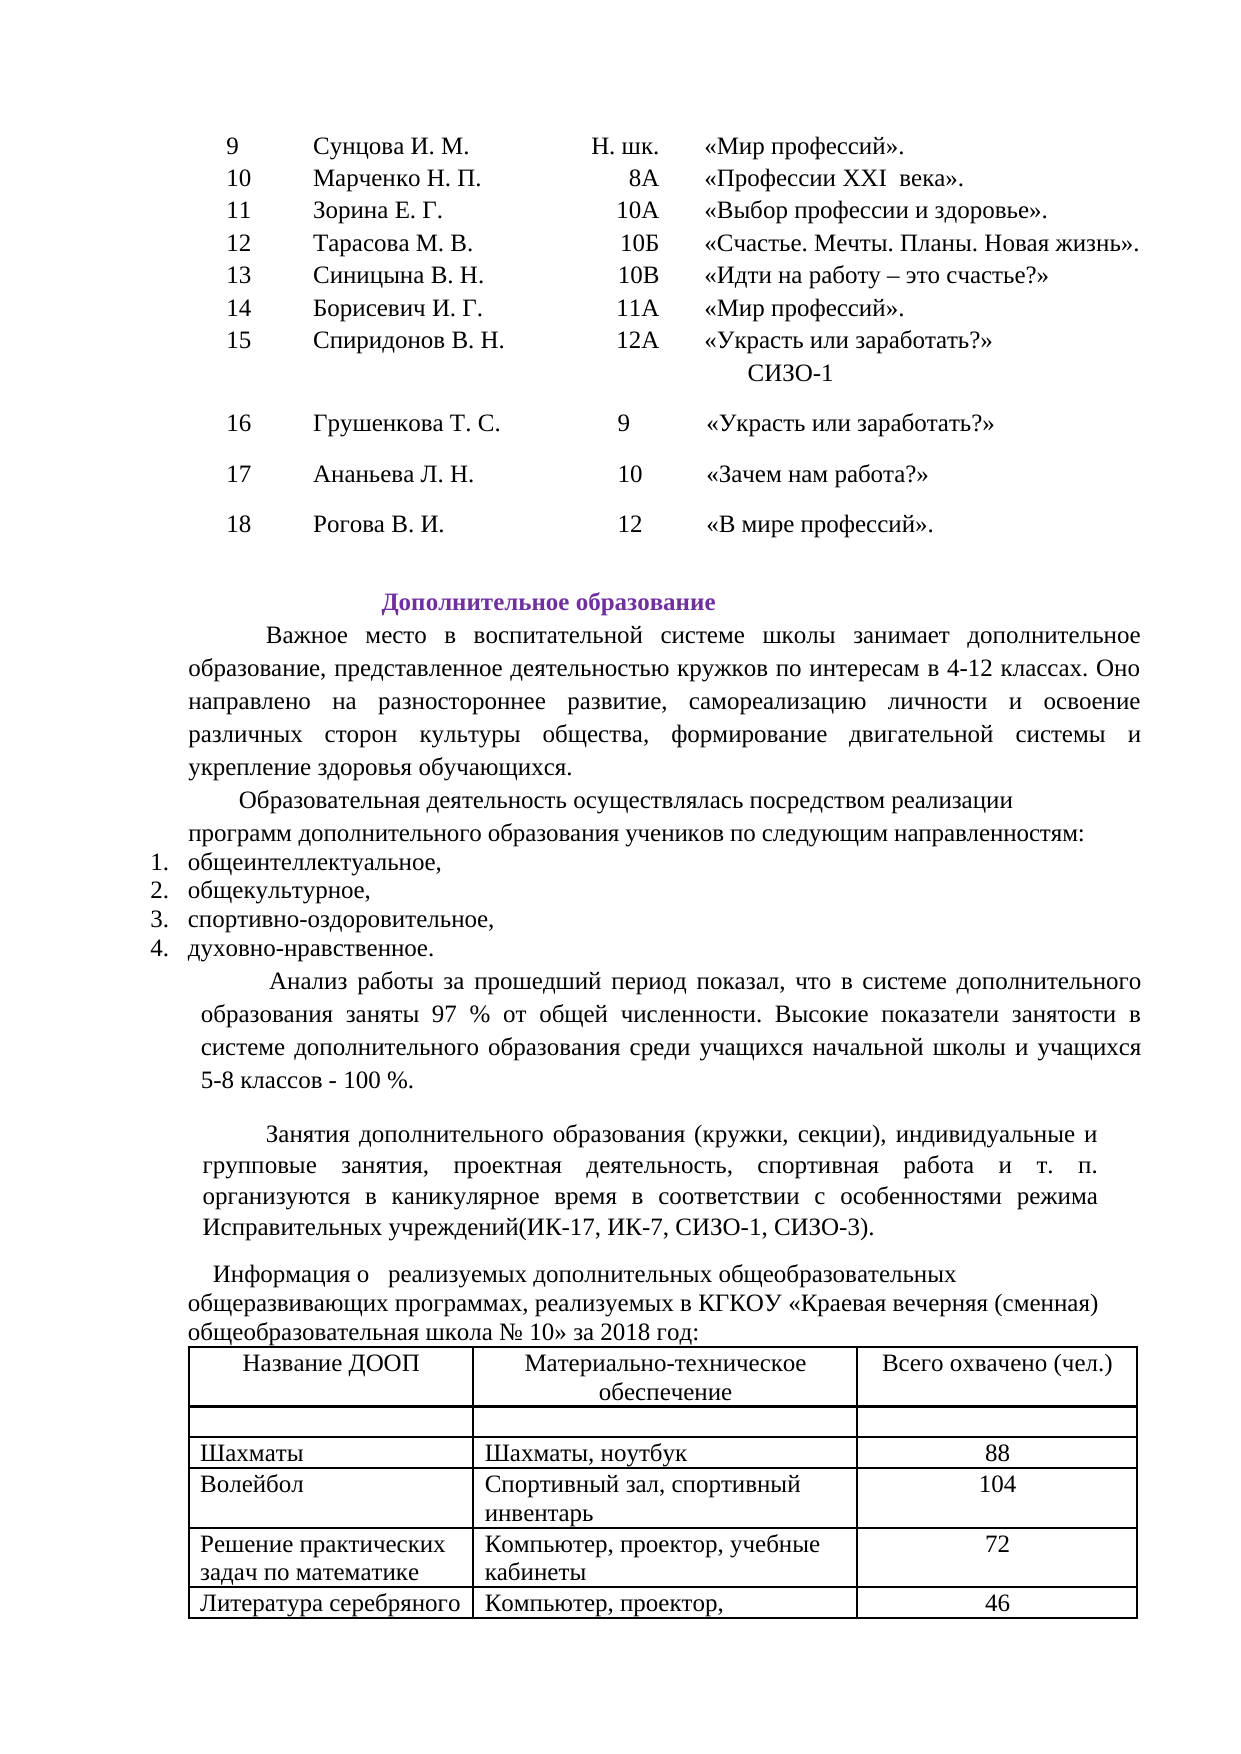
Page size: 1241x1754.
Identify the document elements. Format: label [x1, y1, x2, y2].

table_header [179, 118, 1152, 1628]
